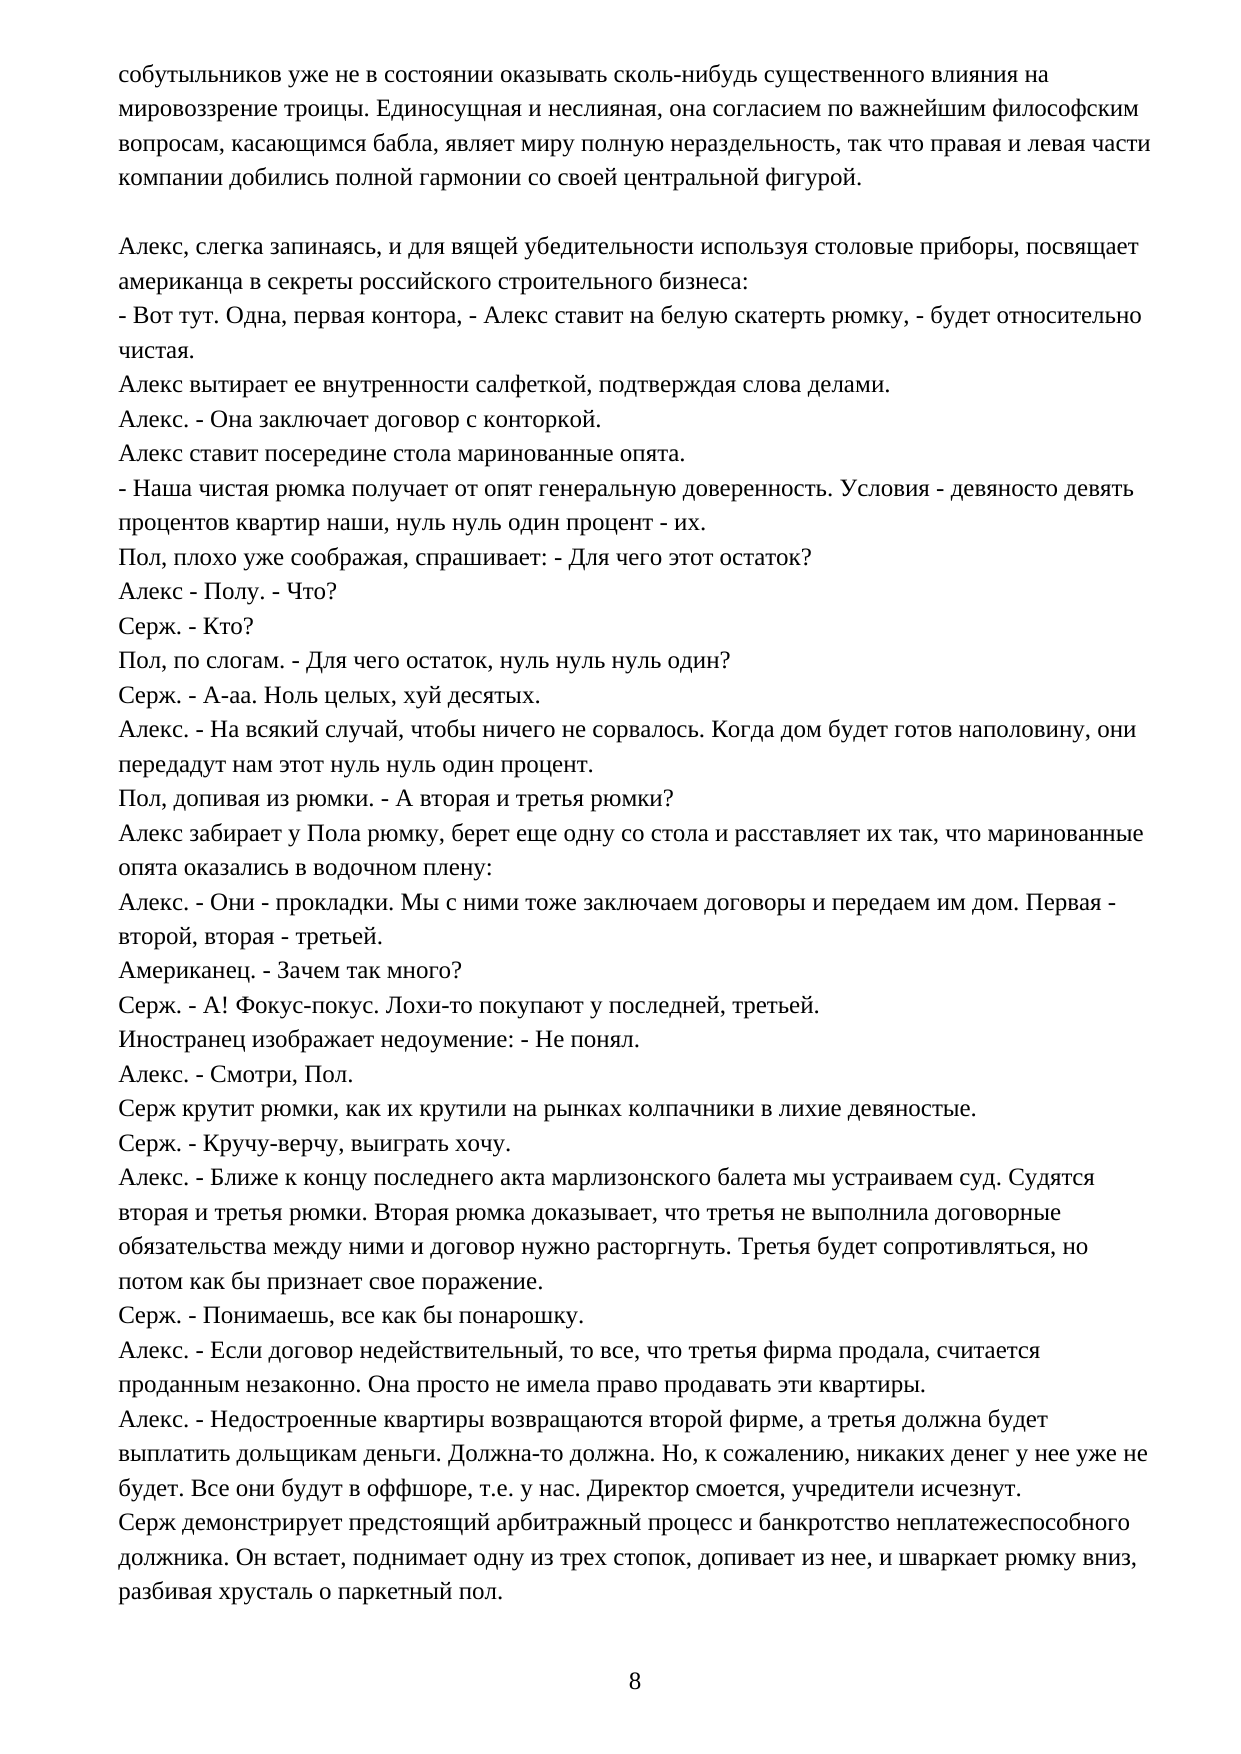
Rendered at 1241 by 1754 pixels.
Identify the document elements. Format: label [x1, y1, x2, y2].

text [118, 59, 1152, 1605]
